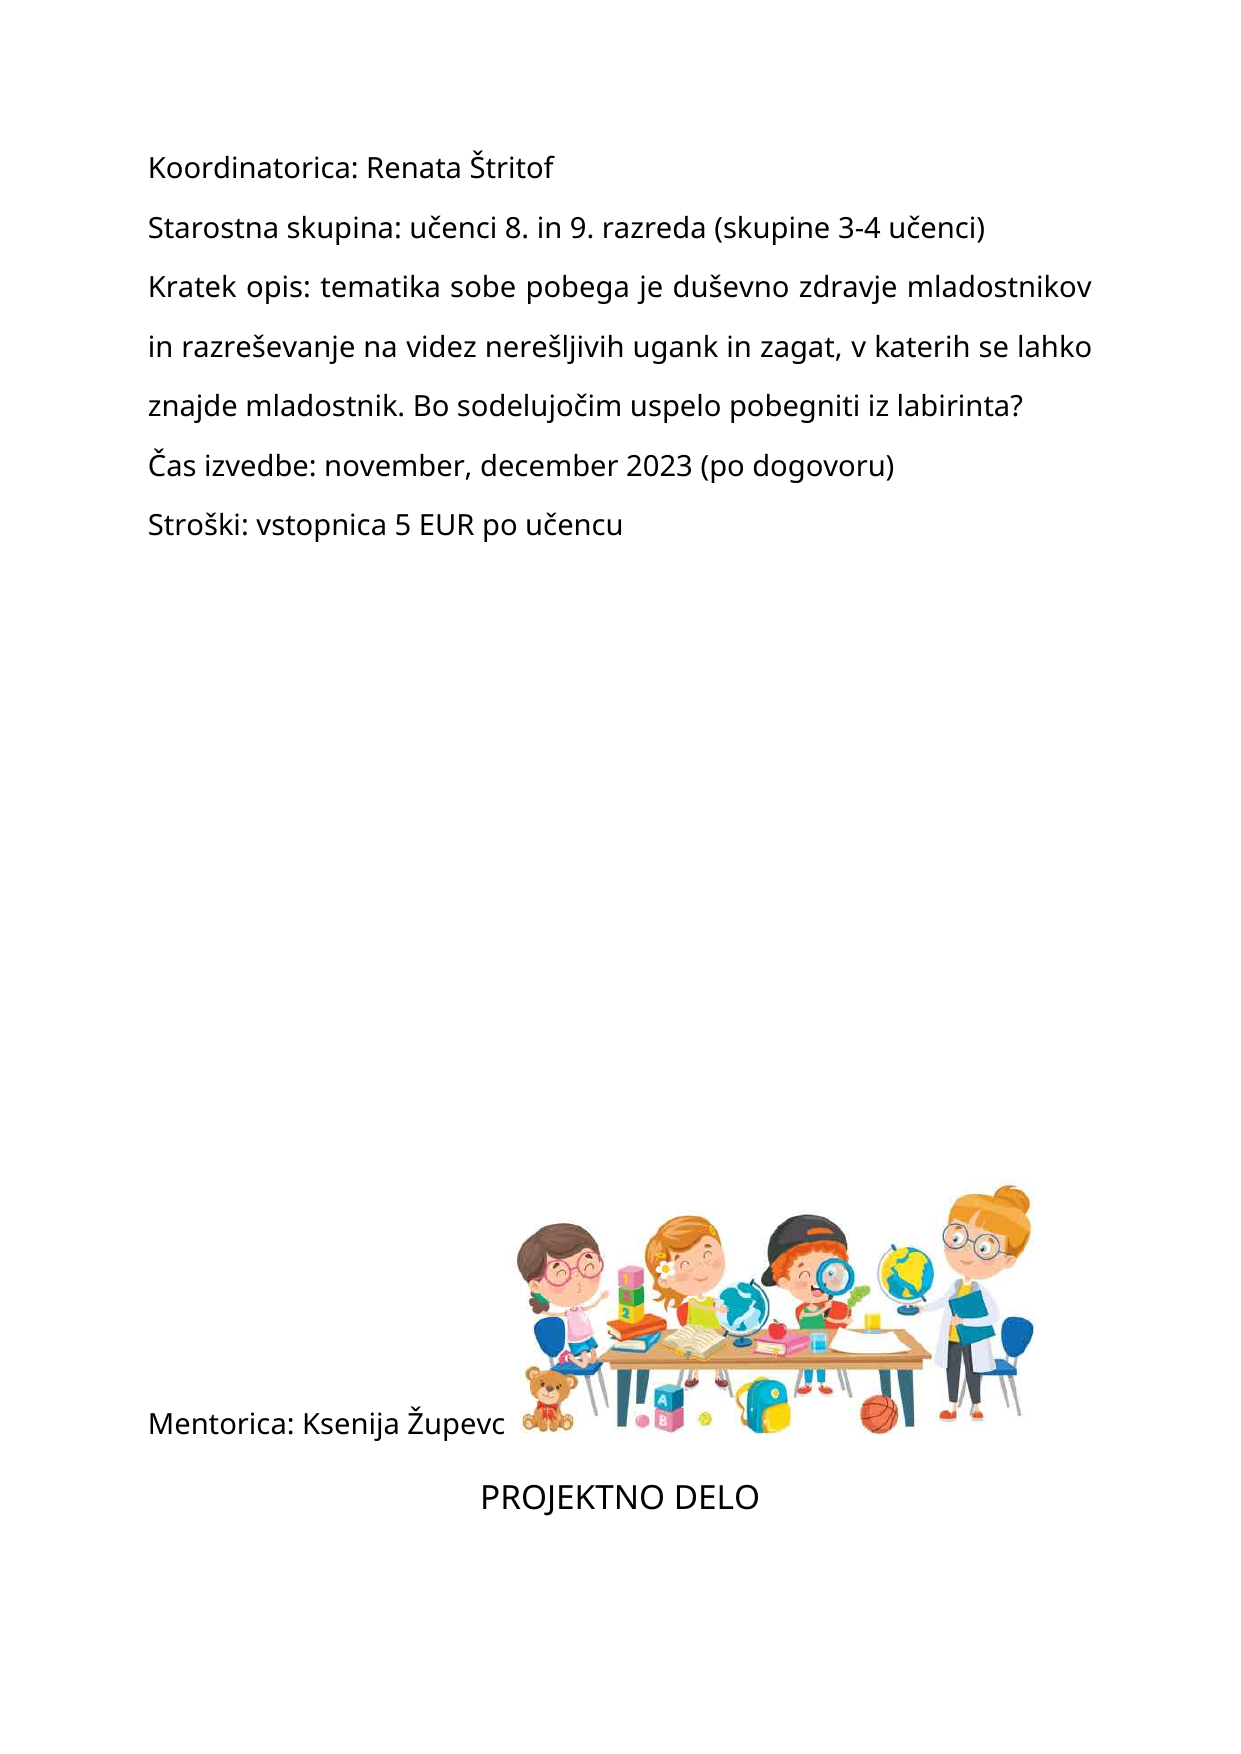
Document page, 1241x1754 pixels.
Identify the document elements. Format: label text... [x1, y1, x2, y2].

text PROJEKTNO DELO [148, 1474, 1093, 1519]
text Stroški: vstopnica 5 EUR po učencu [148, 504, 1093, 544]
text Koordinatorica: Renata Štritof [148, 148, 1093, 187]
text Starostna skupina: učenci 8. in 9. razreda (skupine 3-4 učenci) [148, 207, 1093, 247]
text Čas izvedbe: november, december 2023 (po dogovoru) [148, 445, 1093, 485]
text Kratek opis: tematika sobe pobega je duševno zdravje mladostnikov in razreševanje na videz nerešljivih ugank in zagat, v katerih se lahko znajde mladostnik. Bo sodelujočim uspelo pobegniti iz labirinta? [148, 267, 1093, 425]
picture [505, 1180, 1042, 1435]
